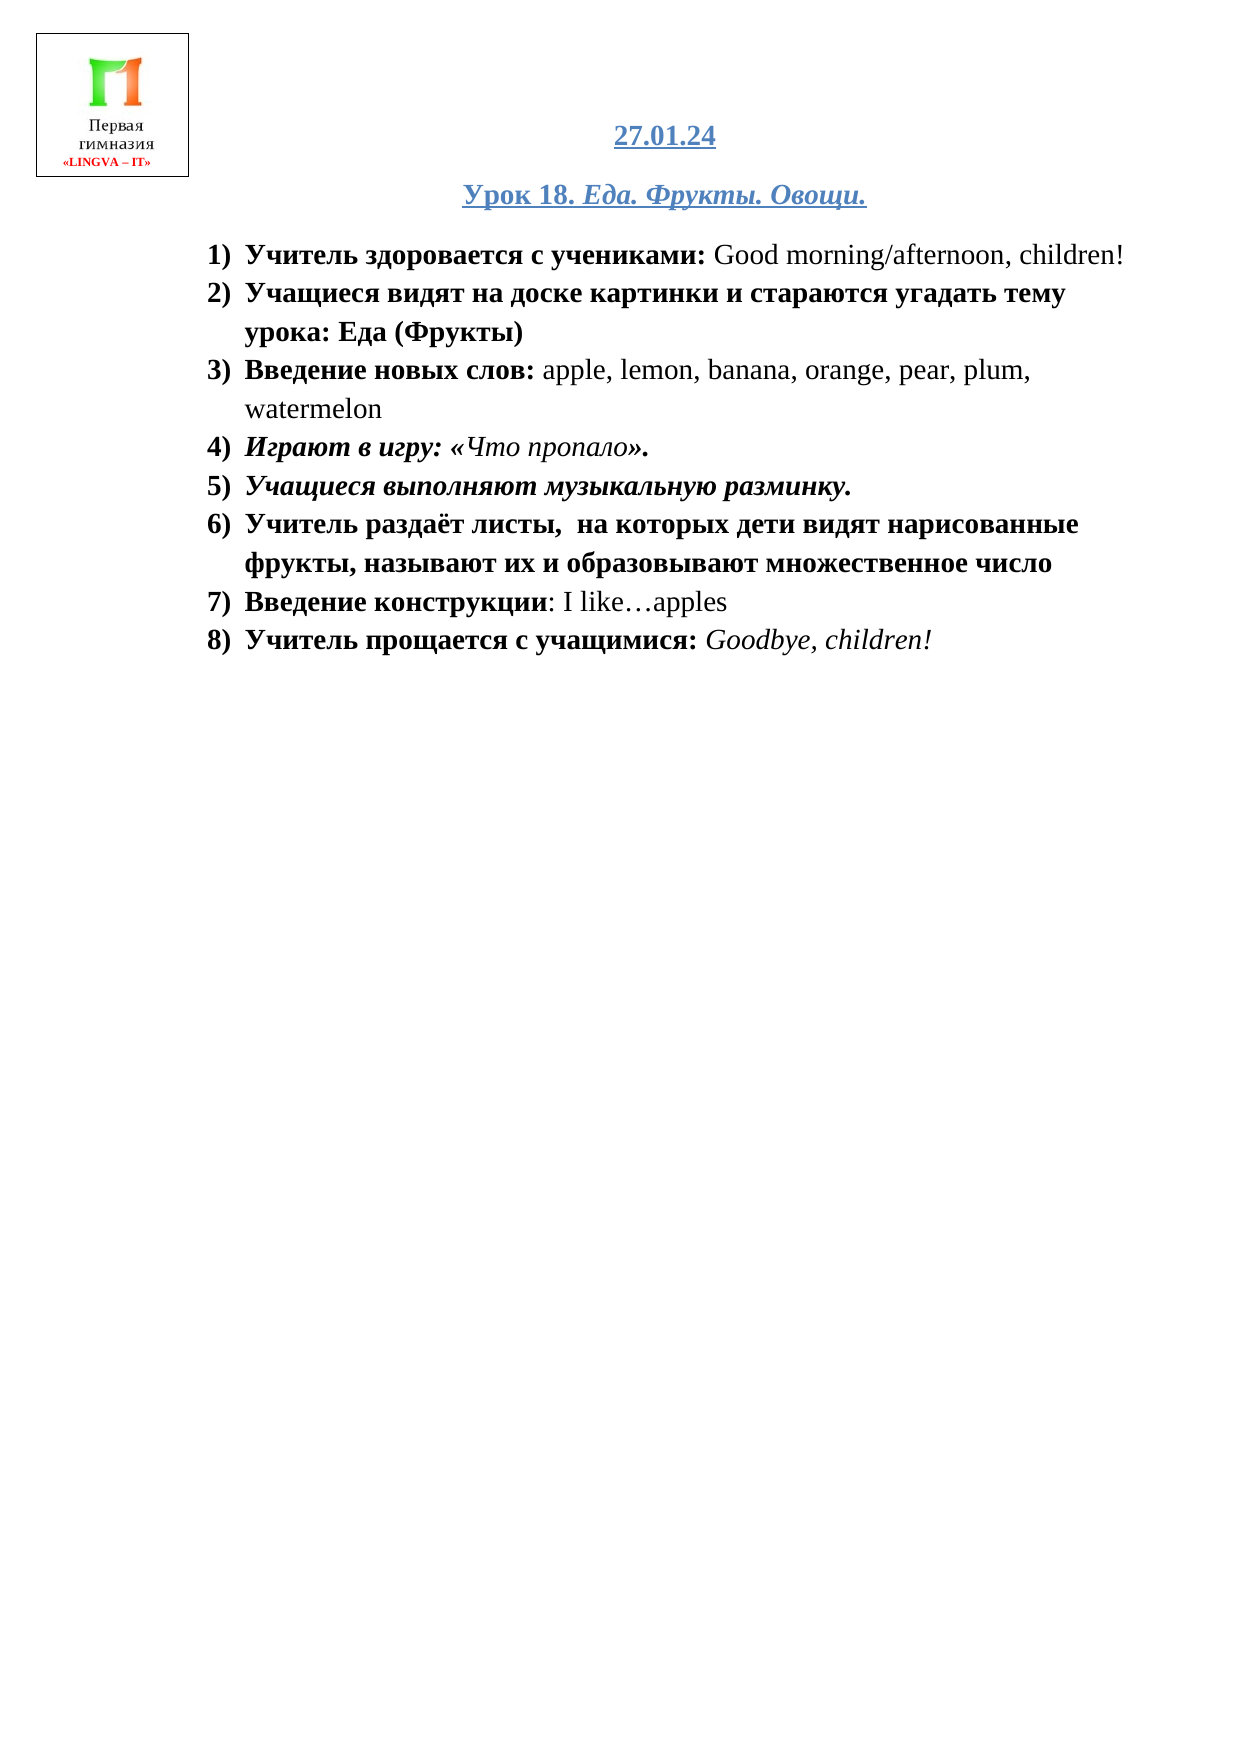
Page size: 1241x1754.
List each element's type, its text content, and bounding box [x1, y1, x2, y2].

list Учащиеся выполняют музыкальную разминку. [207, 468, 1152, 502]
list Введение новых слов: apple, lemon, banana, orange, pear, plum, watermelon [207, 352, 1152, 424]
list Учитель раздаёт листы, на которых дети видят нарисованные фрукты, называют их и образовывают множественное число [207, 507, 1152, 579]
list Учитель здоровается с учениками: Good morning/afternoon, children! [207, 237, 1152, 270]
picture [37, 34, 188, 176]
text Урок 18. Еда. Фрукты. Овощи. [177, 177, 1152, 211]
list Учитель прощается с учащимися: Goodbye, children! [207, 622, 1152, 656]
list Играют в игру: «Что пропало». [207, 429, 1152, 463]
text 27.01.24 [177, 118, 1152, 152]
list Введение конструкции: I like…apples [207, 584, 1152, 617]
list Учащиеся видят на доске картинки и стараются угадать тему урока: Еда (Фрукты) [207, 275, 1152, 347]
